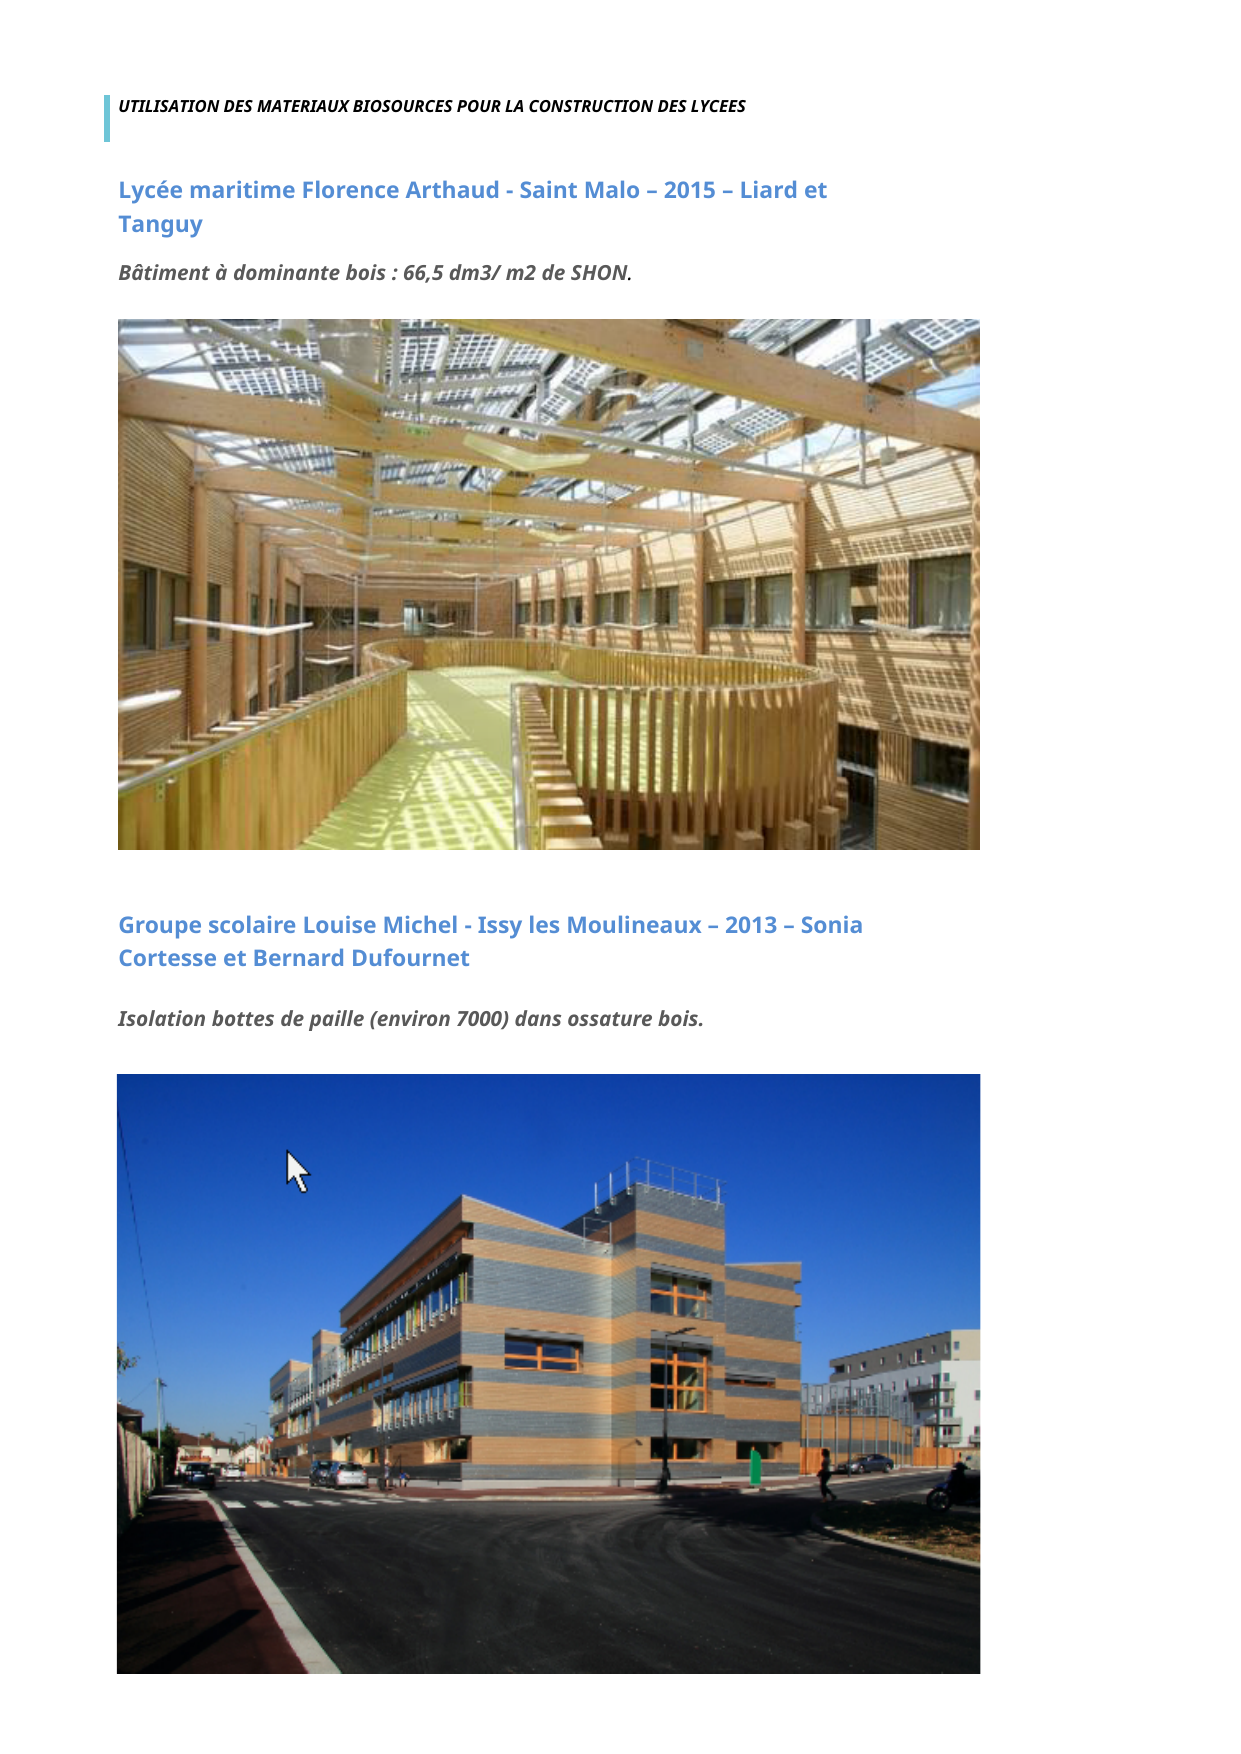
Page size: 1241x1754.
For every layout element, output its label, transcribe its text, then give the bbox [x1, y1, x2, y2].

picture [116, 1074, 981, 1674]
text Isolation bottes de paille (environ 7000) dans ossature bois. [118, 1004, 916, 1032]
text Groupe scolaire Louise Michel - Issy les Moulineaux – 2013 – Sonia Cortesse et Bernard Dufournet [118, 908, 916, 1002]
text Lycée maritime Florence Arthaud - Saint Malo – 2015 – Liard et Tanguy [118, 174, 916, 239]
text Bâtiment à dominante bois : 66,5 dm3/ m2 de SHON. [118, 258, 916, 286]
